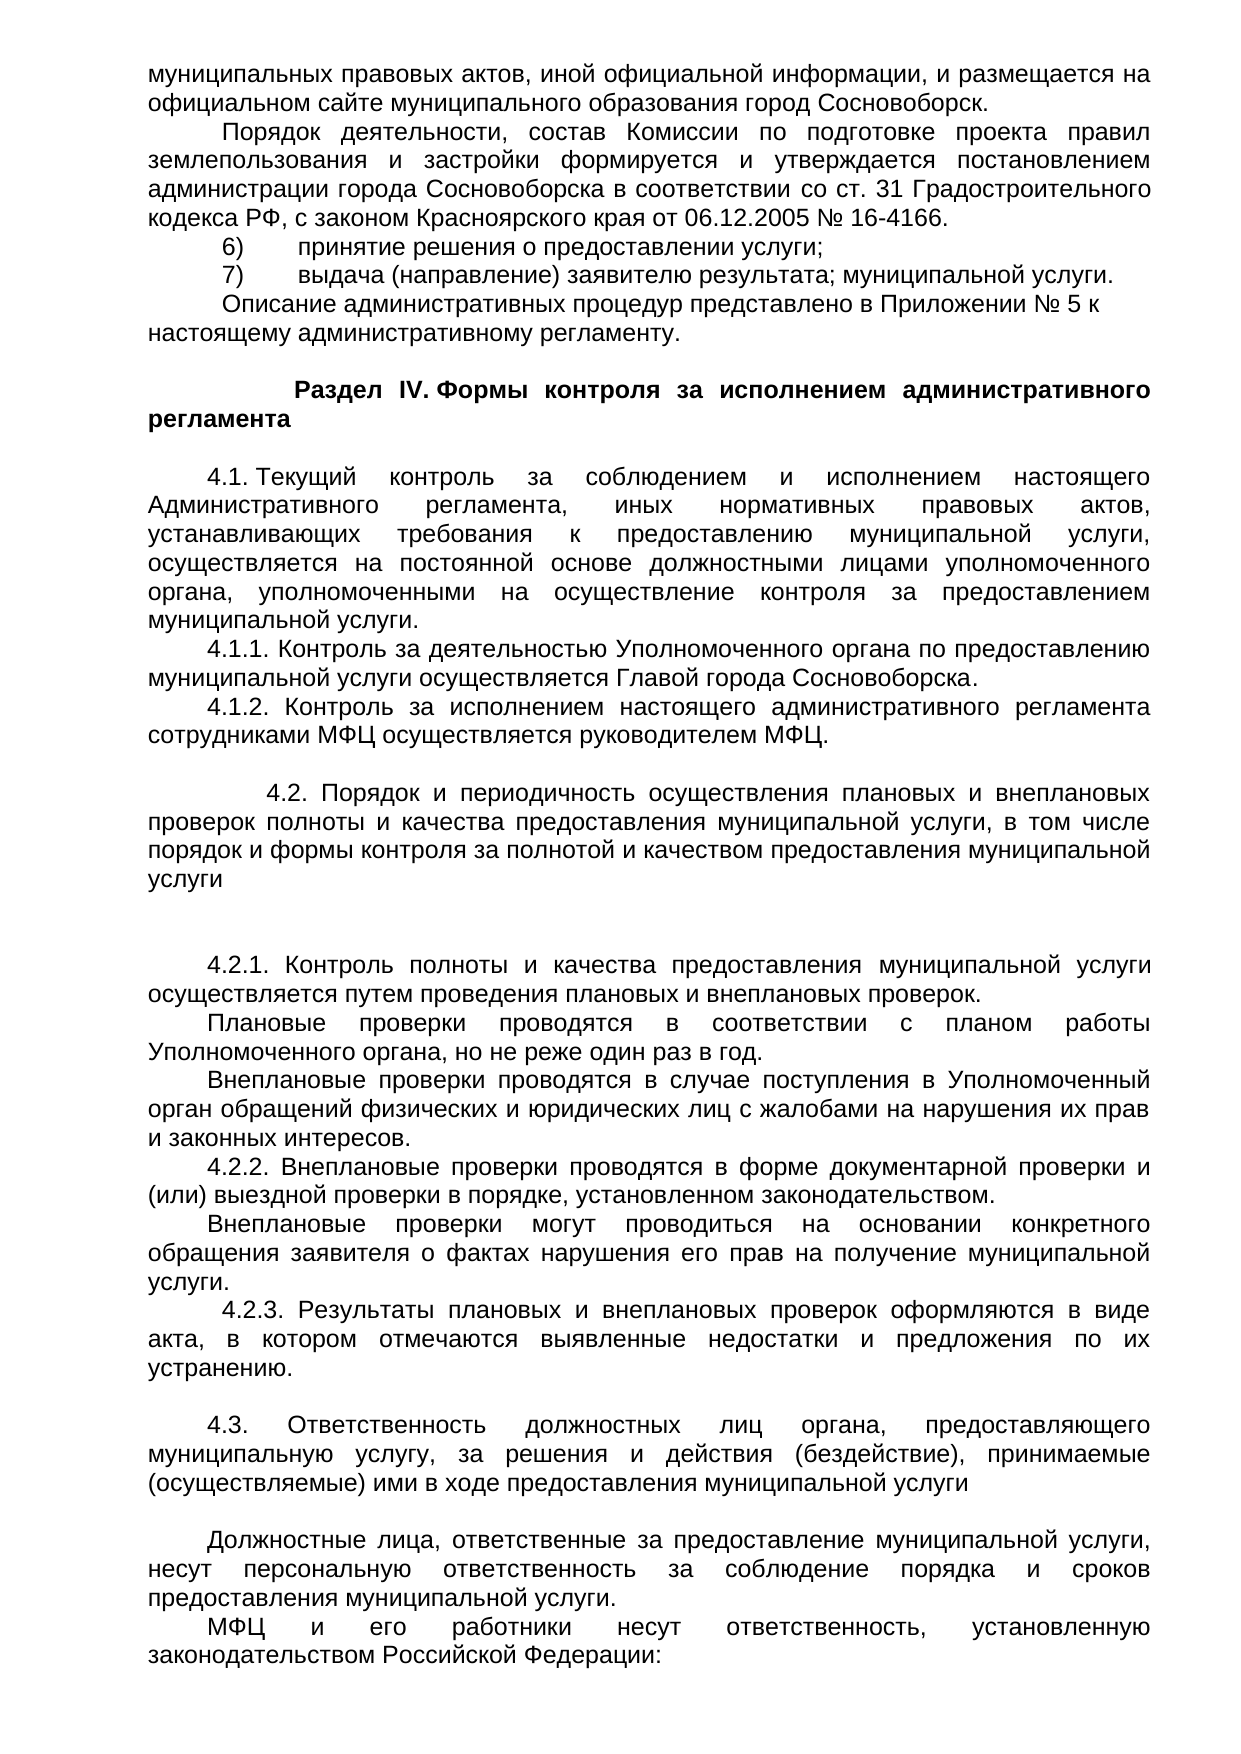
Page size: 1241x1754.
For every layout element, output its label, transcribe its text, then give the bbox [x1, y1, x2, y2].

text 4.2.1. Контроль полноты и качества предоставления муниципальной услуги осуществляется путем проведения плановых и внеплановых проверок. [148, 950, 1152, 1008]
text 6) принятие решения о предоставлении услуги; [148, 232, 1152, 260]
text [148, 59, 1152, 117]
text 4.1.2. Контроль за исполнением настоящего административного регламента сотрудниками МФЦ осуществляется руководителем МФЦ. [148, 692, 1152, 749]
text 7) выдача (направление) заявителю результата; муниципальной услуги. [148, 260, 1152, 289]
text 4.1. Текущий контроль за соблюдением и исполнением настоящего Административного регламента, иных нормативных правовых актов, устанавливающих требования к предоставлению муниципальной услуги, осуществляется на постоянной основе должностными лицами уполномоченного органа, уполномоченными на осуществление контроля за предоставлением муниципальной услуги. [148, 462, 1152, 634]
text Должностные лица, ответственные за предоставление муниципальной услуги, несут персональную ответственность за соблюдение порядка и сроков предоставления муниципальной услуги. [148, 1525, 1152, 1612]
text Внеплановые проверки могут проводиться на основании конкретного обращения заявителя о фактах нарушения его прав на получение муниципальной услуги. [148, 1209, 1152, 1295]
text 4.3. Ответственность должностных лиц органа, предоставляющего муниципальную услугу, за решения и действия (бездействие), принимаемые (осуществляемые) ими в ходе предоставления муниципальной услуги [148, 1410, 1152, 1497]
text Внеплановые проверки проводятся в случае поступления в Уполномоченный орган обращений физических и юридических лиц с жалобами на нарушения их прав и законных интересов. [148, 1065, 1152, 1152]
text 4.1.1. Контроль за деятельностью Уполномоченного органа по предоставлению муниципальной услуги осуществляется Главой города Сосновоборска. [148, 634, 1152, 692]
text 4.2. Порядок и периодичность осуществления плановых и внеплановых проверок полноты и качества предоставления муниципальной услуги, в том числе порядок и формы контроля за полнотой и качеством предоставления муниципальной услуги [148, 778, 1152, 893]
text Описание административных процедур представлено в Приложении № 5 к настоящему административному регламенту. [148, 289, 1152, 347]
text Плановые проверки проводятся в соответствии с планом работы Уполномоченного органа, но не реже один раз в год. [148, 1008, 1152, 1065]
text 4.2.3. Результаты плановых и внеплановых проверок оформляются в виде акта, в котором отмечаются выявленные недостатки и предложения по их устранению. [148, 1295, 1152, 1382]
text 4.2.2. Внеплановые проверки проводятся в форме документарной проверки и (или) выездной проверки в порядке, установленном законодательством. [148, 1152, 1152, 1209]
text Порядок деятельности, состав Комиссии по подготовке проекта правил землепользования и застройки формируется и утверждается постановлением администрации города Сосновоборска в соответствии со ст. 31 Градостроительного кодекса РФ, с законом Красноярского края от 06.12.2005 № 16-4166. [148, 117, 1152, 232]
text МФЦ и его работники несут ответственность, установленную законодательством Российской Федерации: [148, 1612, 1152, 1669]
text Раздел IV. Формы контроля за исполнением административного регламента [148, 375, 1152, 433]
